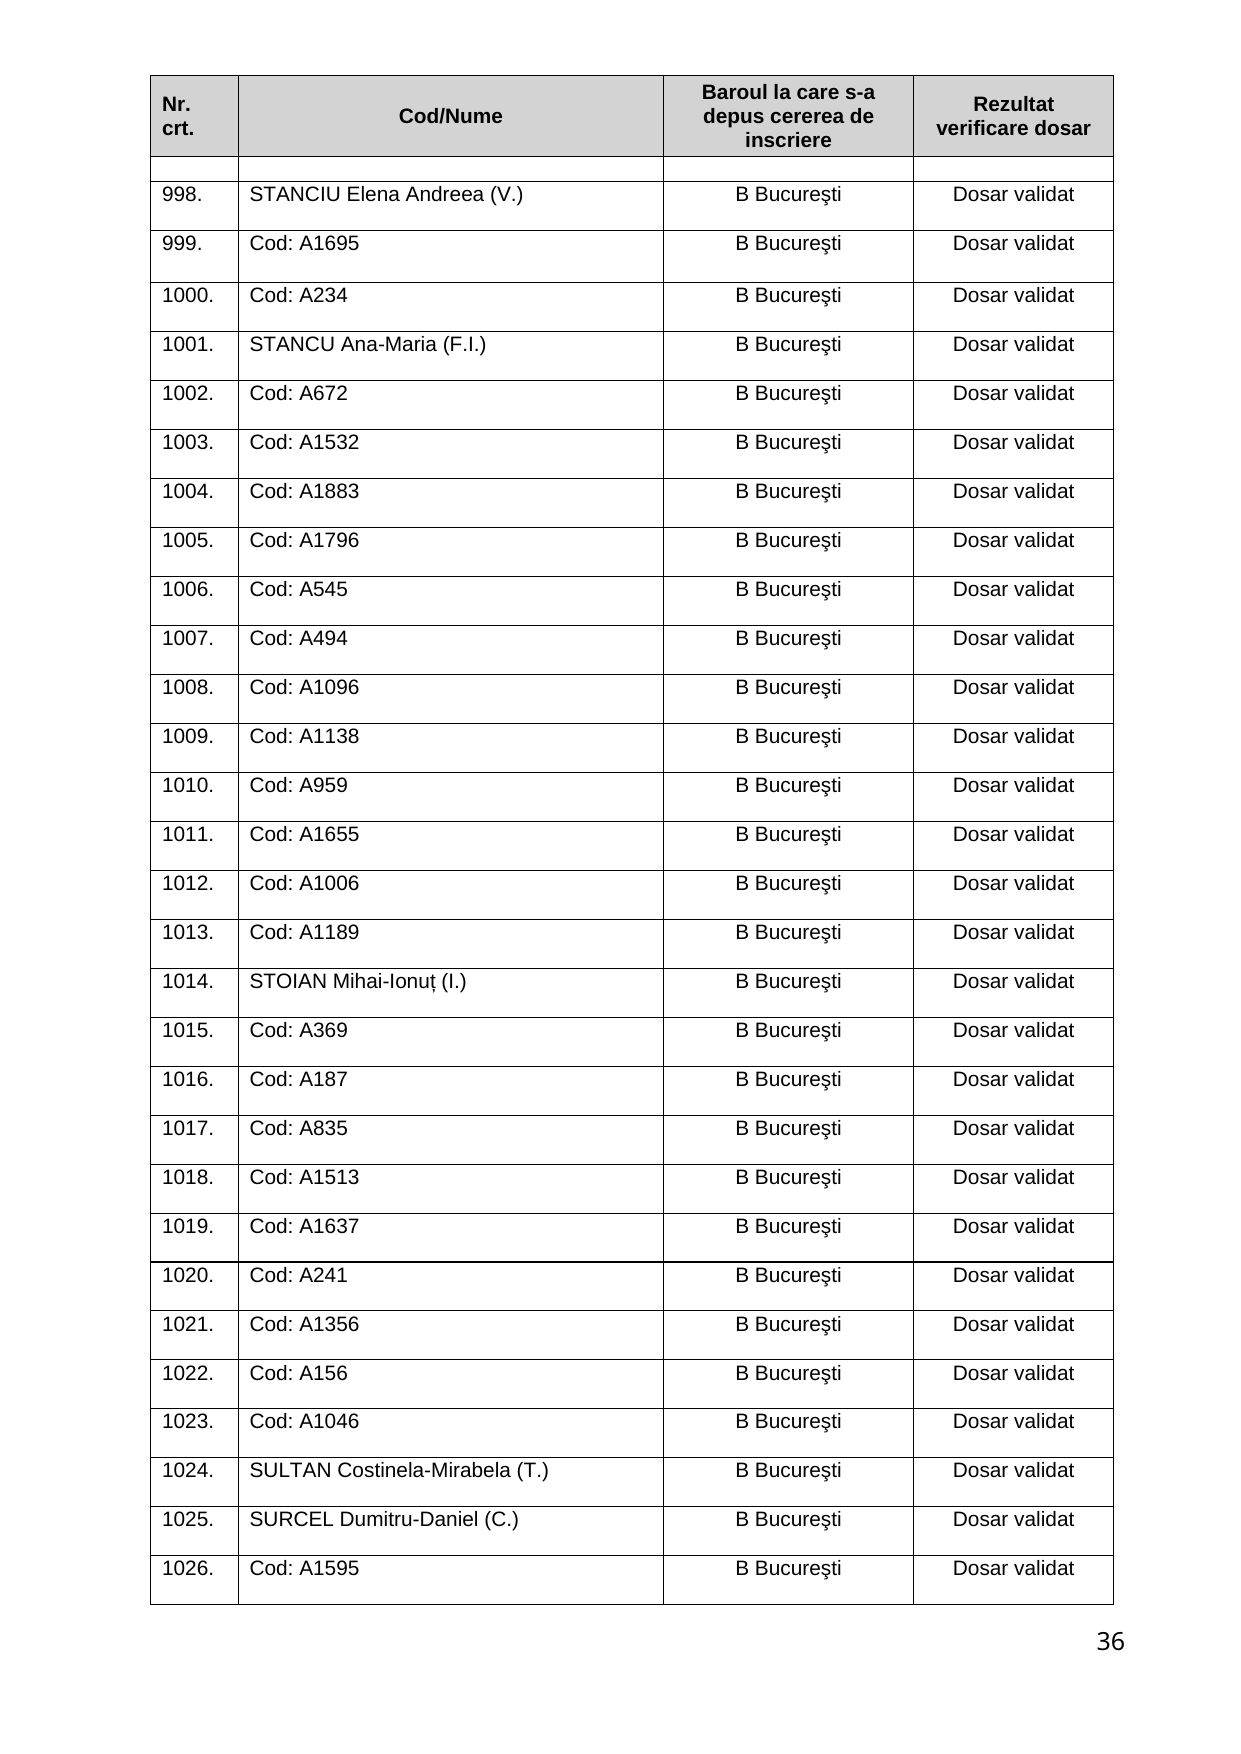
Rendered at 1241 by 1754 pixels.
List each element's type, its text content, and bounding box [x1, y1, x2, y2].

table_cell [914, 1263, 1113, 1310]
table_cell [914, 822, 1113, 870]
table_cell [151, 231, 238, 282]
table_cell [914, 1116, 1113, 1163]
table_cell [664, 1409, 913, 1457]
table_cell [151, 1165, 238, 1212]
table_header Cod/Nume [239, 76, 663, 156]
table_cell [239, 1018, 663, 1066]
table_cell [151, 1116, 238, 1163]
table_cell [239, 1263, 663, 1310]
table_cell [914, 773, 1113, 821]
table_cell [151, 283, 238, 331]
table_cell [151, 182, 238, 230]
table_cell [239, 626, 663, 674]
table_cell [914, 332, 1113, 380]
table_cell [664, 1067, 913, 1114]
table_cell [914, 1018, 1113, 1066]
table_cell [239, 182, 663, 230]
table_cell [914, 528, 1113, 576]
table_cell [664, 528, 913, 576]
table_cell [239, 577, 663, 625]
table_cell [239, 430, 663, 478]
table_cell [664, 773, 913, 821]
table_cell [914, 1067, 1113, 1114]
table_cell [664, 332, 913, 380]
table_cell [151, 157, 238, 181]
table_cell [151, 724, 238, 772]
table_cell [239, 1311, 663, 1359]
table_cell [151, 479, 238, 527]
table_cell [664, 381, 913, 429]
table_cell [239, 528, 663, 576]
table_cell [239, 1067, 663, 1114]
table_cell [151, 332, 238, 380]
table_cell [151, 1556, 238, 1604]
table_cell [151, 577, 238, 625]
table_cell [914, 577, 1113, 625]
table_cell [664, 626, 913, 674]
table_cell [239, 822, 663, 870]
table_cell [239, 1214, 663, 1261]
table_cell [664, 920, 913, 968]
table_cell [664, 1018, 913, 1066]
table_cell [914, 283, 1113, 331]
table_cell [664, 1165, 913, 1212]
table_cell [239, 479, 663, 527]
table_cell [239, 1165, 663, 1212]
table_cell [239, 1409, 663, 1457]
table_header Baroul la care s-a depus cererea de inscriere [664, 76, 913, 156]
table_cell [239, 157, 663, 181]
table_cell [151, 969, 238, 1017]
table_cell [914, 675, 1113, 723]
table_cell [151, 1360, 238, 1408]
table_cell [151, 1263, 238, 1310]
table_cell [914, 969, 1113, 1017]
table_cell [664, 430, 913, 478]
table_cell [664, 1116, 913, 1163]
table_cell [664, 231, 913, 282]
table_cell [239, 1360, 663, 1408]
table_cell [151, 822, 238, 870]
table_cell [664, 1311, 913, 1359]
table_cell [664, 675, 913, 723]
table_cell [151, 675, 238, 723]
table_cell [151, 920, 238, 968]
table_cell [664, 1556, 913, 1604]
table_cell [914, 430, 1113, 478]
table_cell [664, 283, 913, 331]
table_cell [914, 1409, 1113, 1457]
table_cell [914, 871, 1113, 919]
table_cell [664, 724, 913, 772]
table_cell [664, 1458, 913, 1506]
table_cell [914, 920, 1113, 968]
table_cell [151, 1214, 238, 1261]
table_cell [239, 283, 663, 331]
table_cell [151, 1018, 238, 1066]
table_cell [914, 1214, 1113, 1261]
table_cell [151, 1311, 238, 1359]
table_header Rezultat verificare dosar [914, 76, 1113, 156]
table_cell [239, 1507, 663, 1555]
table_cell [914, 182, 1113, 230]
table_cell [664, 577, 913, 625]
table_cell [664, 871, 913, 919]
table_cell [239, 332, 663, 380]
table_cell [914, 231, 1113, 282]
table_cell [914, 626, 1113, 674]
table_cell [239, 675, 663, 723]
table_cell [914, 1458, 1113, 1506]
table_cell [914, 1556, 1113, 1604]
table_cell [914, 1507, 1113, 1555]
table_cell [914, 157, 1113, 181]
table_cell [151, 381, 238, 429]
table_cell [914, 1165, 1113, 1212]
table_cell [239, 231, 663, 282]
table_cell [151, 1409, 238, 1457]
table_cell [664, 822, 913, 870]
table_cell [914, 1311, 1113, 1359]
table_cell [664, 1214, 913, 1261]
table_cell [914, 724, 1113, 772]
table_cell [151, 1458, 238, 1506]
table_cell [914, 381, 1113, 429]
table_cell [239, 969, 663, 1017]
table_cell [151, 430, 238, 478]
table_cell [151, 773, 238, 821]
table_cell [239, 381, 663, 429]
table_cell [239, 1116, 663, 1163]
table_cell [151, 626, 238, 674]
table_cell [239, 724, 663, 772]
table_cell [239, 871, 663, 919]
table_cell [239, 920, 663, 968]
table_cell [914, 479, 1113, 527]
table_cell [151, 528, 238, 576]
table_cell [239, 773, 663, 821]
table_header Nr. crt. [151, 76, 238, 156]
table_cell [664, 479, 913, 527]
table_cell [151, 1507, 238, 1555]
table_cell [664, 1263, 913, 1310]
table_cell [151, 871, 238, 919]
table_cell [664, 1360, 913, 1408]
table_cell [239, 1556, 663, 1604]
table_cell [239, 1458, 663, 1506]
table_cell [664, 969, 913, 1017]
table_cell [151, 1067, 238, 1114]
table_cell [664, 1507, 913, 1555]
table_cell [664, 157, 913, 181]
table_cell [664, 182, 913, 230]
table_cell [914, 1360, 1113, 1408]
